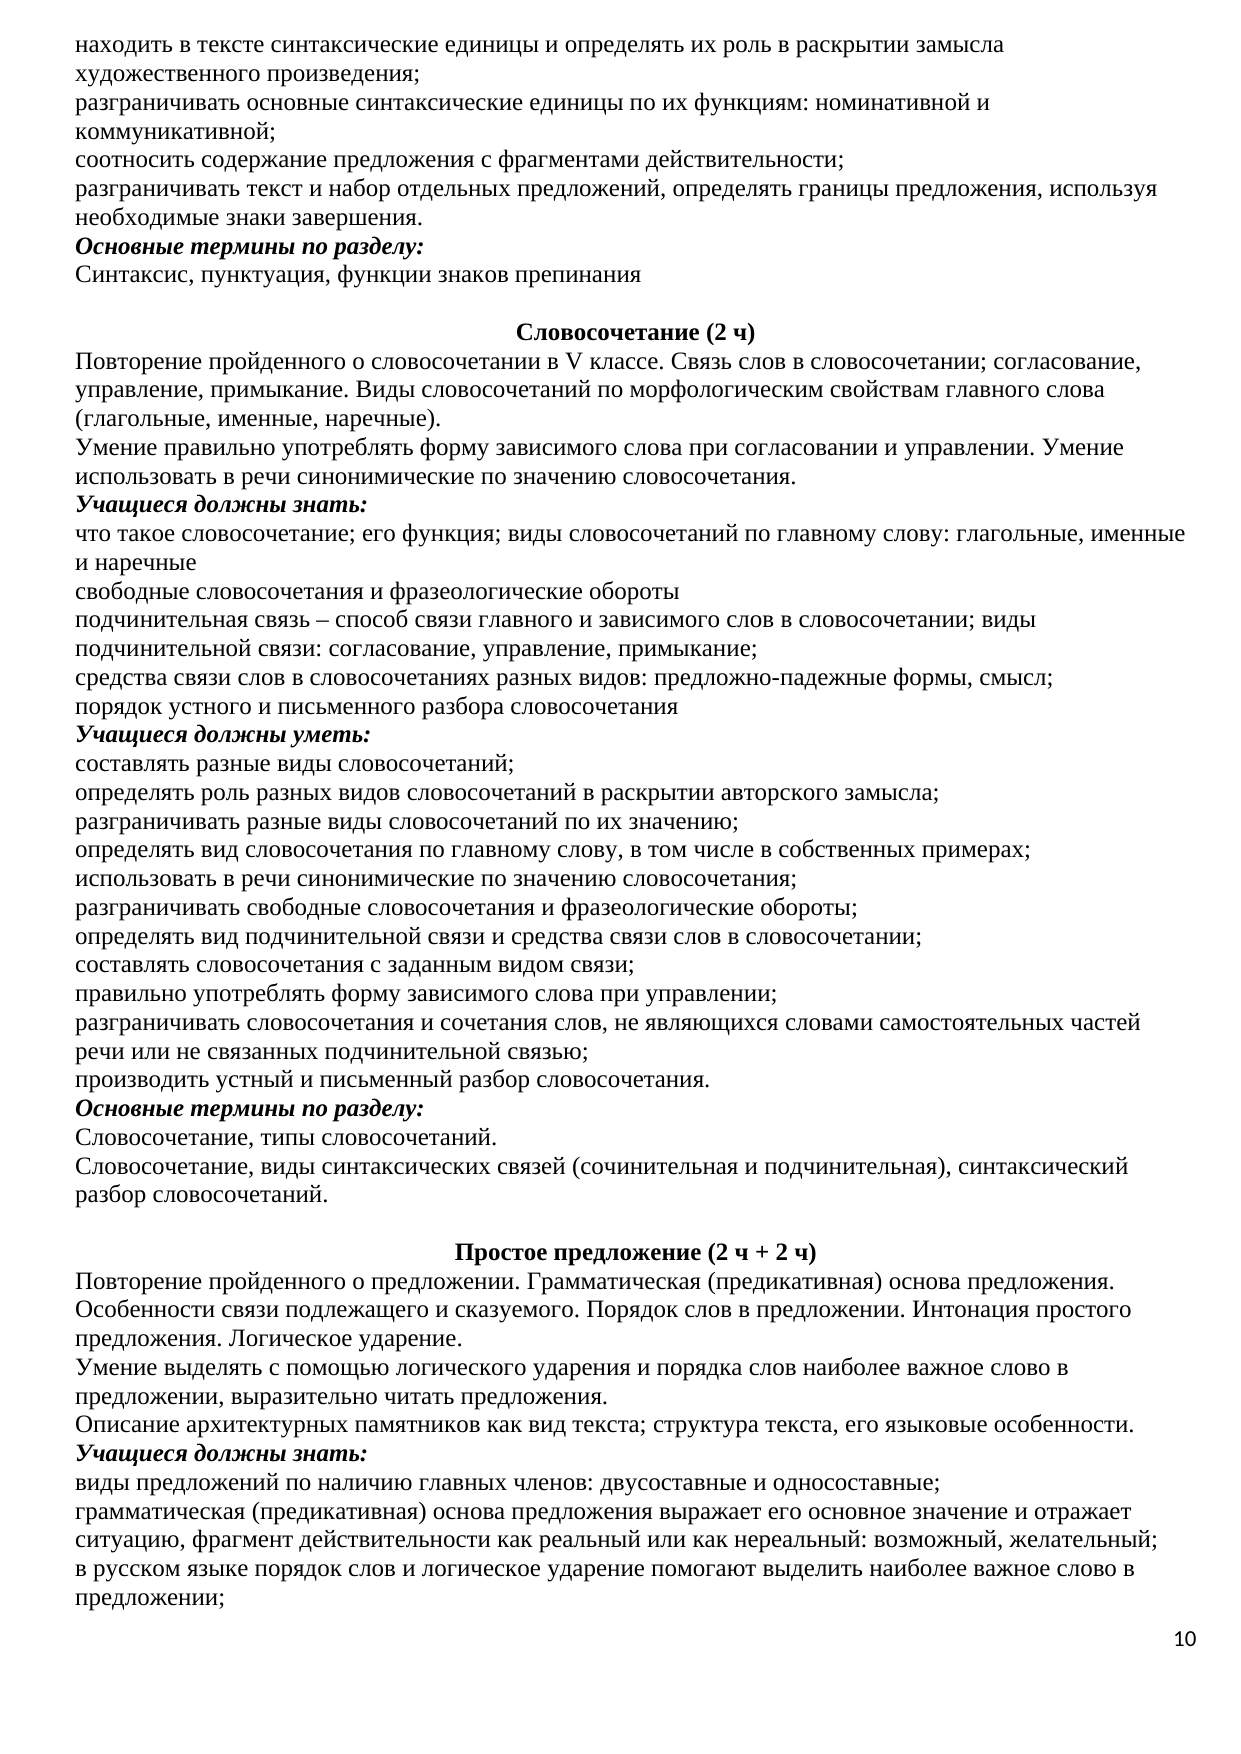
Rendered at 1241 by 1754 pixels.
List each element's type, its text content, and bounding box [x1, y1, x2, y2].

text Учащиеся должны знать: [75, 489, 1196, 518]
text Особенности связи подлежащего и сказуемого. Порядок слов в предложении. Интонация простого предложения. Логическое ударение. [75, 1294, 1196, 1352]
text средства связи слов в словосочетаниях разных видов: предложно-падежные формы, смысл; [75, 662, 1196, 691]
text Умение выделять с помощью логического ударения и порядка слов наиболее важное слово в предложении, выразительно читать предложения. [75, 1352, 1196, 1409]
text определять вид словосочетания по главному слову, в том числе в собственных примерах; [75, 834, 1196, 863]
text Умение правильно употреблять форму зависимого слова при согласовании и управлении. Умение использовать в речи синонимические по значению словосочетания. [75, 432, 1196, 489]
text Учащиеся должны уметь: [75, 719, 1196, 748]
text Словосочетание (2 ч) [75, 317, 1196, 346]
text разграничивать разные виды словосочетаний по их значению; [75, 806, 1196, 834]
text разграничивать словосочетания и сочетания слов, не являющихся словами самостоятельных частей речи или не связанных подчинительной связью; [75, 1007, 1196, 1064]
text Словосочетание, типы словосочетаний. [75, 1122, 1196, 1151]
text определять вид подчинительной связи и средства связи слов в словосочетании; [75, 921, 1196, 949]
text грамматическая (предикативная) основа предложения выражает его основное значение и отражает ситуацию, фрагмент действительности как реальный или как нереальный: возможный, желательный; [75, 1496, 1196, 1553]
text порядок устного и письменного разбора словосочетания [75, 691, 1196, 719]
text Учащиеся должны знать: [75, 1438, 1196, 1467]
text разграничивать текст и набор отдельных предложений, определять границы предложения, используя необходимые знаки завершения. [75, 173, 1196, 231]
text что такое словосочетание; его функция; виды словосочетаний по главному слову: глагольные, именные и наречные [75, 518, 1196, 576]
text производить устный и письменный разбор словосочетания. [75, 1064, 1196, 1093]
text подчинительная связь – способ связи главного и зависимого слов в словосочетании; виды подчинительной связи: согласование, управление, примыкание; [75, 604, 1196, 662]
text определять роль разных видов словосочетаний в раскрытии авторского замысла; [75, 777, 1196, 806]
text виды предложений по наличию главных членов: двусоставные и односоставные; [75, 1467, 1196, 1496]
text Описание архитектурных памятников как вид текста; структура текста, его языковые особенности. [75, 1409, 1196, 1438]
text Повторение пройденного о словосочетании в V классе. Связь слов в словосочетании; согласование, управление, примыкание. Виды словосочетаний по морфологическим свойствам главного слова (глагольные, именные, наречные). [75, 346, 1196, 432]
text разграничивать свободные словосочетания и фразеологические обороты; [75, 892, 1196, 921]
text разграничивать основные синтаксические единицы по их функциям: номинативной и коммуникативной; [75, 87, 1196, 144]
text Основные термины по разделу: [75, 231, 1196, 259]
text составлять словосочетания с заданным видом связи; [75, 949, 1196, 978]
text Простое предложение (2 ч + 2 ч) [75, 1237, 1196, 1266]
text соотносить содержание предложения с фрагментами действительности; [75, 144, 1196, 173]
text Основные термины по разделу: [75, 1093, 1196, 1122]
text составлять разные виды словосочетаний; [75, 748, 1196, 777]
text Синтаксис, пунктуация, функции знаков препинания [75, 259, 1196, 288]
text свободные словосочетания и фразеологические обороты [75, 576, 1196, 604]
text в русском языке порядок слов и логическое ударение помогают выделить наиболее важное слово в предложении; [75, 1553, 1196, 1611]
text использовать в речи синонимические по значению словосочетания; [75, 863, 1196, 892]
text находить в тексте синтаксические единицы и определять их роль в раскрытии замысла художественного произведения; [75, 29, 1196, 87]
text Словосочетание, виды синтаксических связей (сочинительная и подчинительная), синтаксический разбор словосочетаний. [75, 1151, 1196, 1208]
text Повторение пройденного о предложении. Грамматическая (предикативная) основа предложения. [75, 1266, 1196, 1294]
text правильно употреблять форму зависимого слова при управлении; [75, 978, 1196, 1007]
